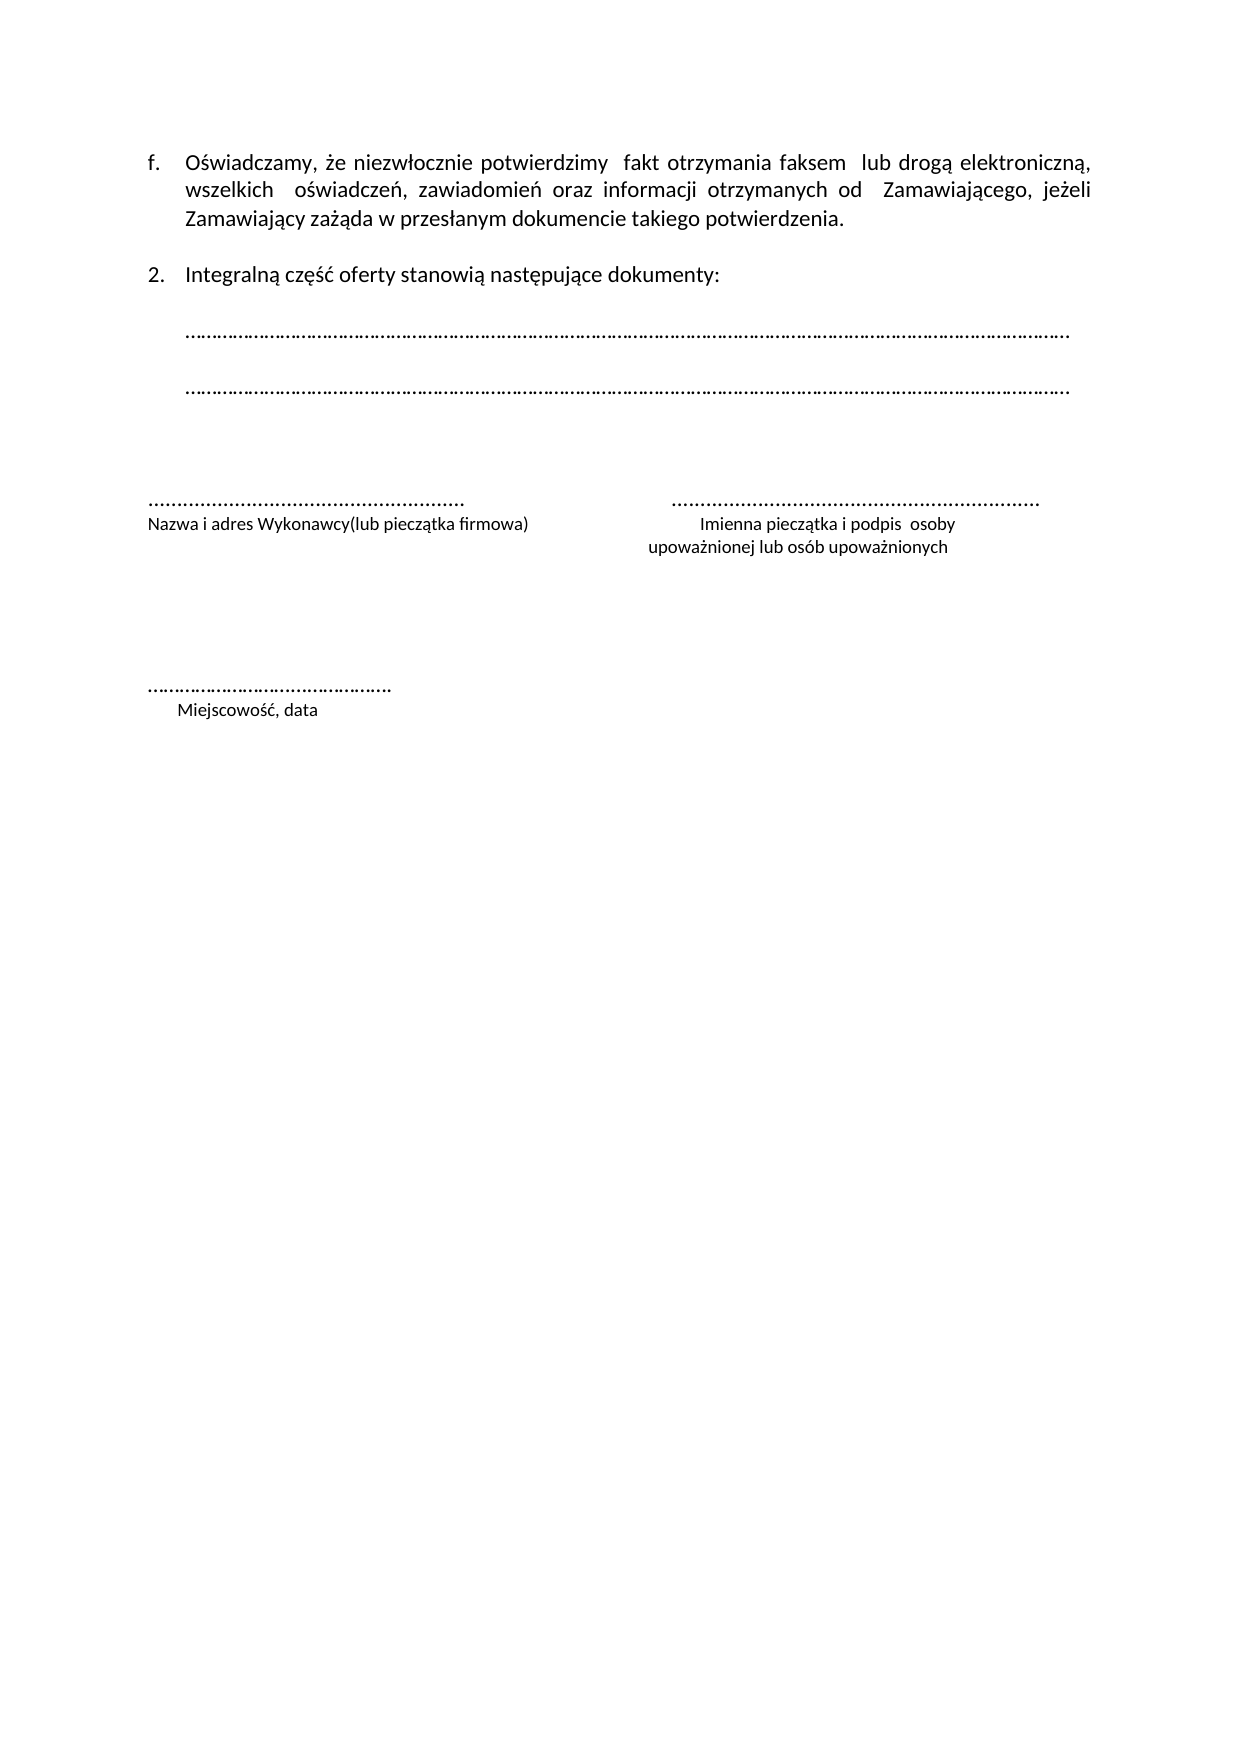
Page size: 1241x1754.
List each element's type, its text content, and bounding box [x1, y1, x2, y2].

text ………………………...……………. [148, 670, 1093, 698]
text Miejscowość, data [148, 698, 1093, 721]
text …………………………………………………………………………………………………………………………………………………… [185, 316, 1093, 344]
text upoważnionej lub osób upoważnionych [166, 535, 1093, 558]
text Nazwa i adres Wykonawcy(lub pieczątka firmowa) Imienna pieczątka i podpis osoby [148, 512, 1093, 535]
text …………………………………………………………………………………………………………………………………………………… [185, 372, 1093, 400]
list Integralną część oferty stanowią następujące dokumenty: [148, 260, 1093, 288]
list Oświadczamy, że niezwłocznie potwierdzimy fakt otrzymania faksem lub drogą elektroniczną, wszelkich oświadczeń, zawiadomień oraz informacji otrzymanych od Zamawiającego, jeżeli Zamawiający zażąda w przesłanym dokumencie takiego potwierdzenia. [148, 148, 1093, 232]
text ....................................................... ................................................................ [148, 484, 1093, 512]
